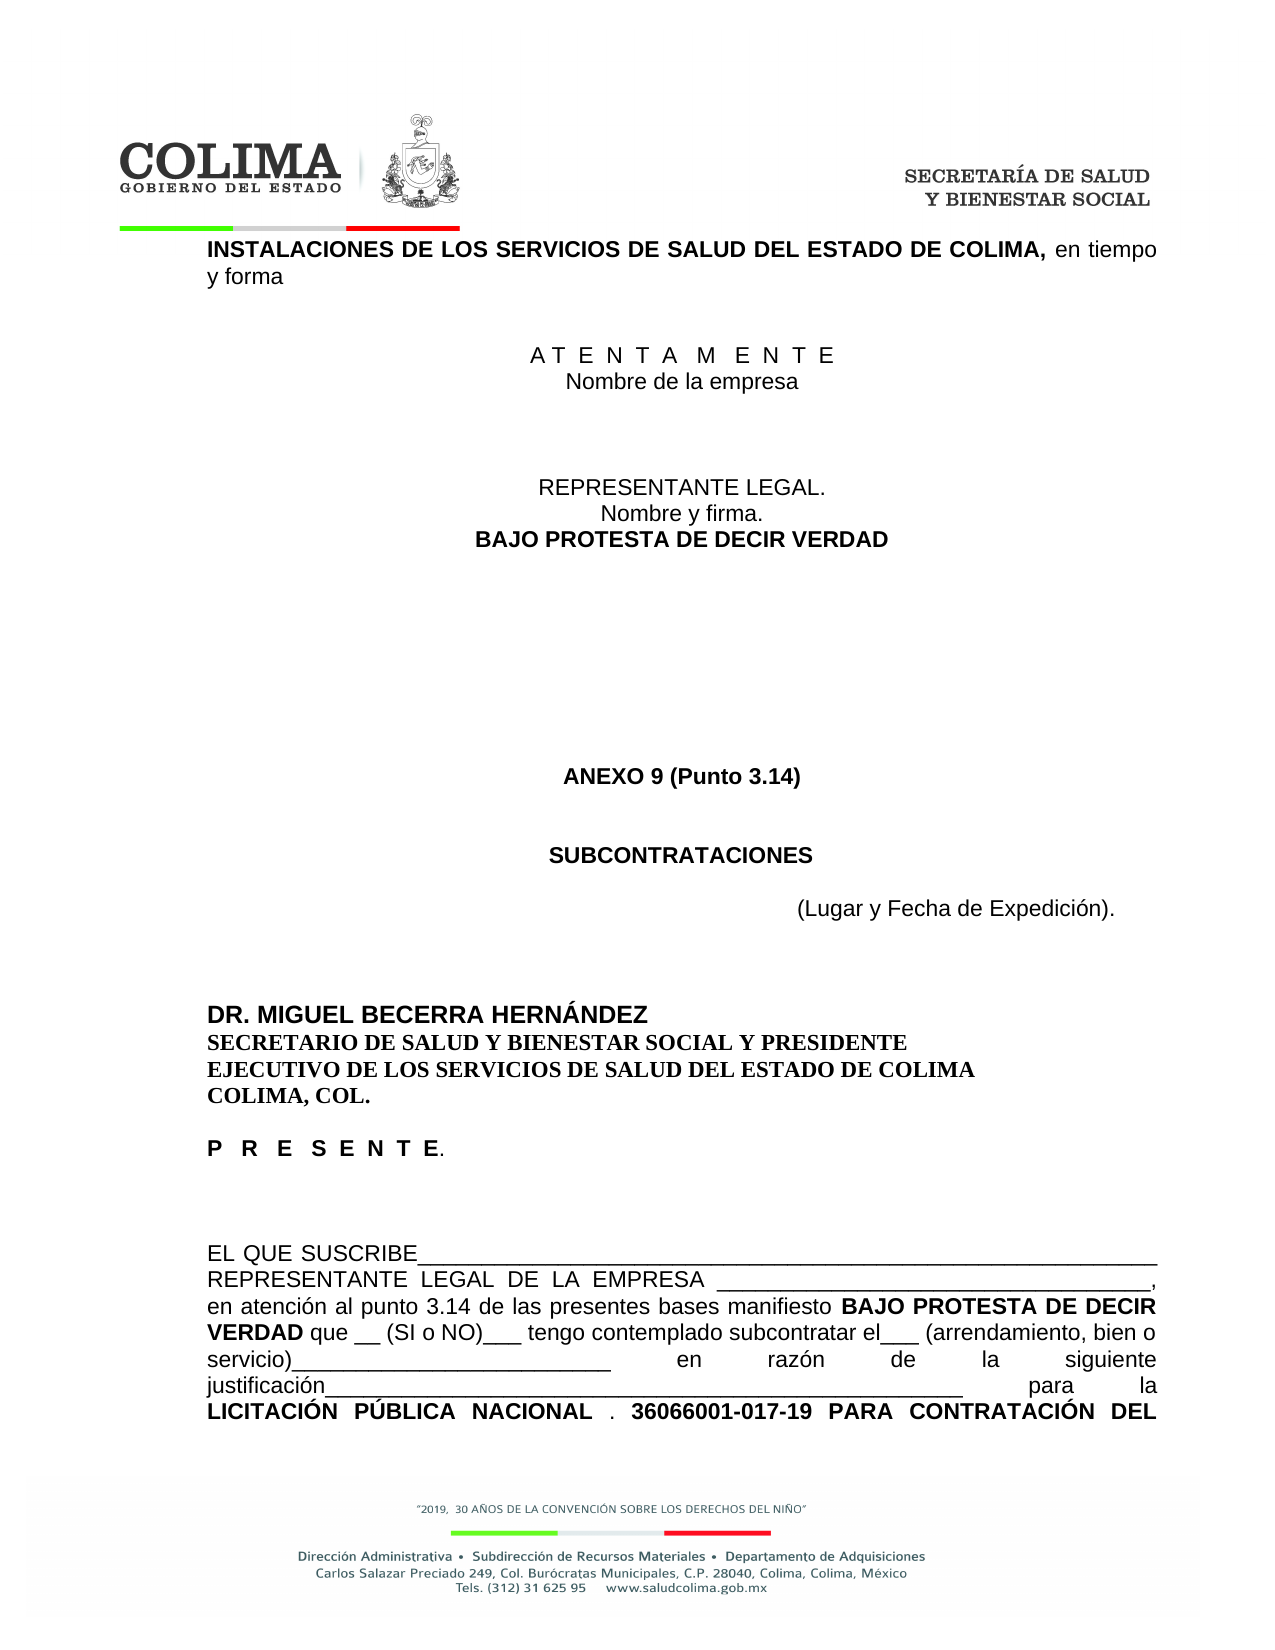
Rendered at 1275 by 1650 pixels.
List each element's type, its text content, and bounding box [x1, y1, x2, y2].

text Nombre de la empresa [207, 368, 1157, 394]
picture [25, 1476, 1200, 1617]
text P R E S E N T E. [207, 1135, 1157, 1161]
text REPRESENTANTE LEGAL. [207, 473, 1157, 500]
text SUBCONTRATACIONES [207, 842, 1155, 869]
text BAJO PROTESTA DE DECIR VERDAD [207, 526, 1157, 552]
text COLIMA, COL. [207, 1082, 1157, 1108]
text Nombre y firma. [207, 500, 1157, 526]
text EJECUTIVO DE LOS SERVICIOS DE SALUD DEL ESTADO DE COLIMA [207, 1056, 1157, 1082]
picture [3, 29, 1267, 255]
text ANEXO 9 (Punto 3.14) [207, 763, 1157, 790]
text SECRETARIO DE SALUD Y BIENESTAR SOCIAL Y PRESIDENTE [207, 1029, 1157, 1056]
text DR. MIGUEL BECERRA HERNÁNDEZ [207, 1001, 1196, 1029]
text (Lugar y Fecha de Expedición). [797, 895, 1157, 921]
text A T E N T A M E N T E [207, 342, 1157, 368]
